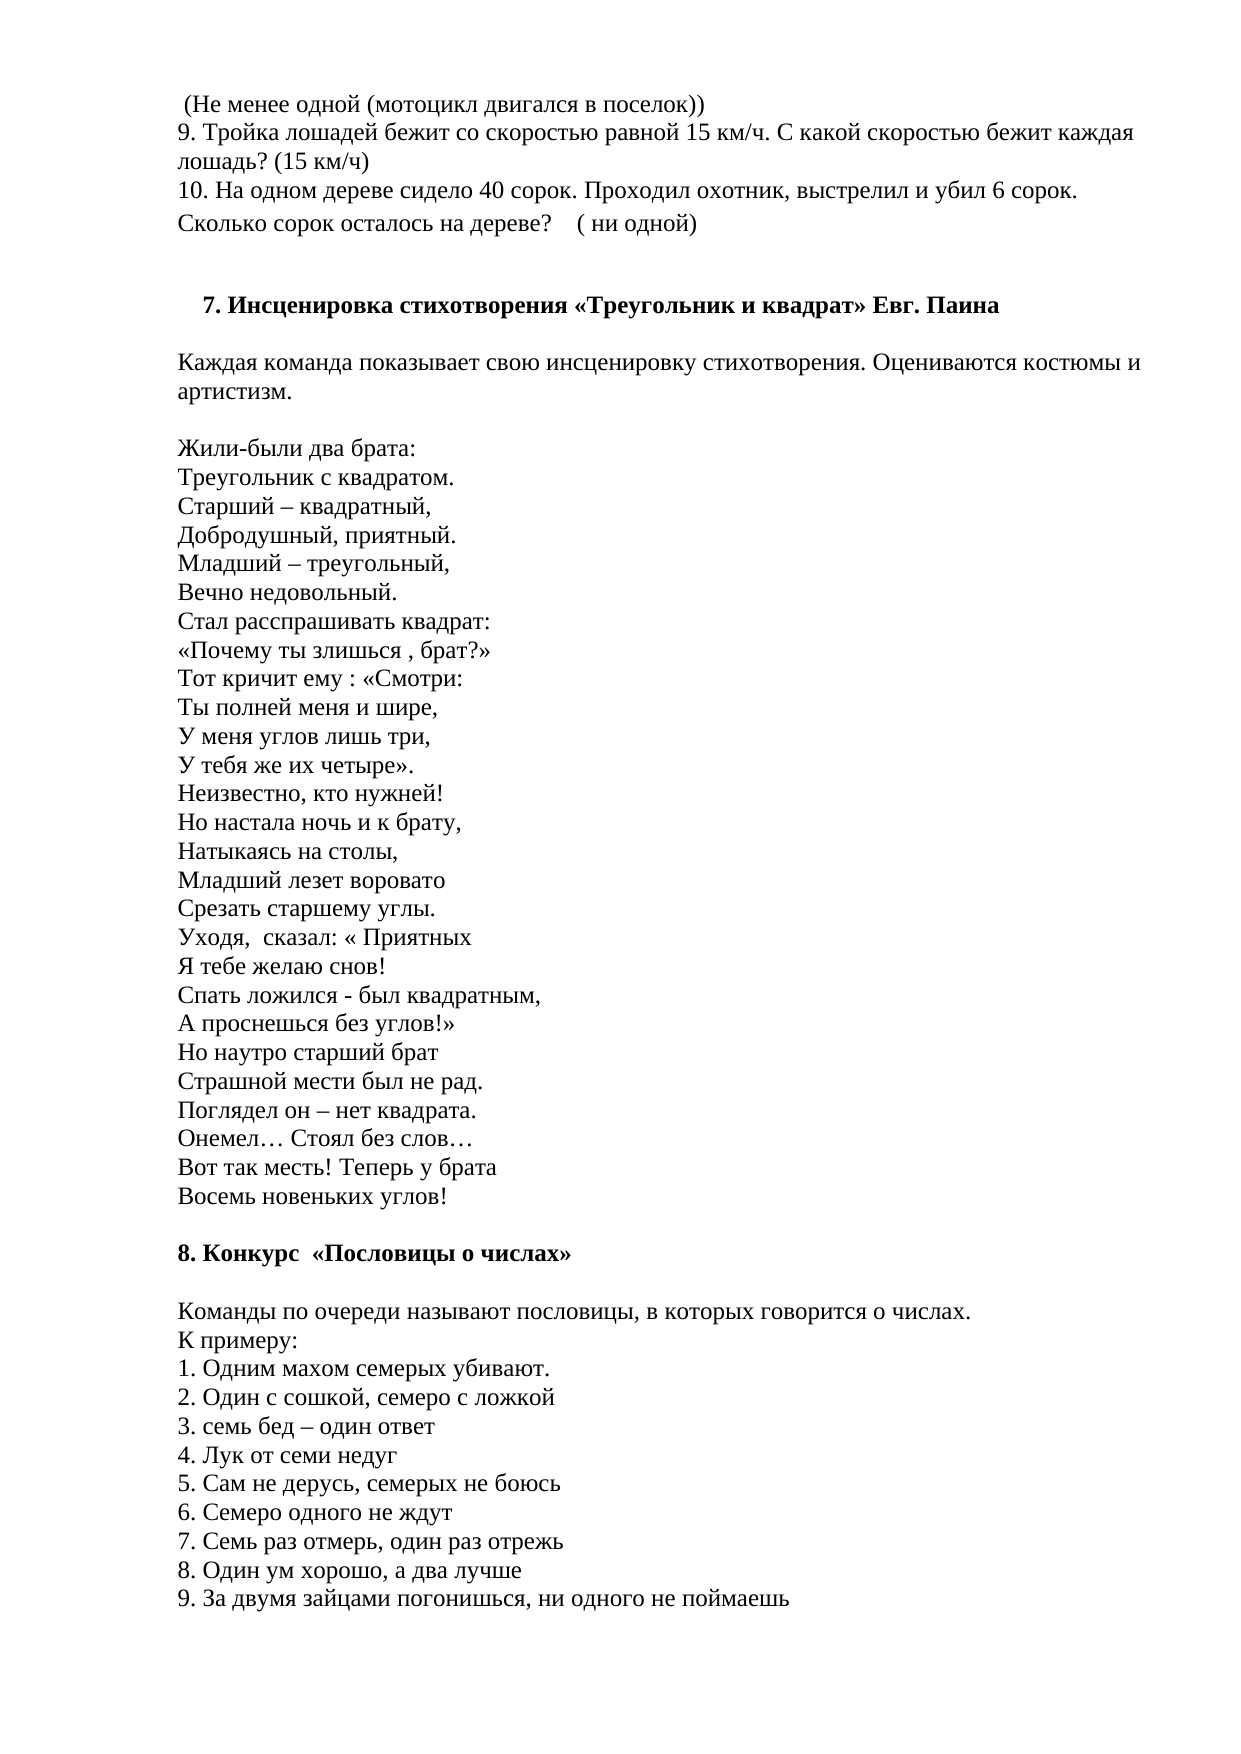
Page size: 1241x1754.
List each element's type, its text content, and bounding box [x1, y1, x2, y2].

text Неизвестно, кто нужней! [177, 778, 1152, 807]
text 9. За двумя зайцами погонишься, ни одного не поймаешь [177, 1583, 1152, 1612]
text Треугольник с квадратом. [177, 462, 1152, 491]
text 10. На одном дереве сидело 40 сорок. Проходил охотник, выстрелил и убил 6 сорок. Сколько сорок осталось на дереве? ( ни одной) [177, 175, 1152, 237]
text К примеру: [177, 1325, 1152, 1353]
text Срезать старшему углы. [177, 893, 1152, 922]
text 7. Инсценировка стихотворения «Треугольник и квадрат» Евг. Паина [177, 290, 1152, 318]
text Команды по очереди называют пословицы, в которых говорится о числах. [177, 1296, 1152, 1325]
text Натыкаясь на столы, [177, 836, 1152, 865]
text Добродушный, приятный. [177, 520, 1152, 548]
text Уходя, сказал: « Приятных [177, 922, 1152, 951]
text Но наутро старший брат [177, 1037, 1152, 1066]
text Вот так месть! Теперь у брата [177, 1152, 1152, 1181]
text У меня углов лишь три, [177, 721, 1152, 750]
text 2. Один с сошкой, семеро с ложкой [177, 1382, 1152, 1411]
text 8. Один ум хорошо, а два лучше [177, 1555, 1152, 1583]
text 8. Конкурс «Пословицы о числах» [177, 1238, 1152, 1267]
text 4. Лук от семи недуг [177, 1440, 1152, 1468]
text У тебя же их четыре». [177, 750, 1152, 778]
text Восемь новеньких углов! [177, 1181, 1152, 1210]
text (Не менее одной (мотоцикл двигался в поселок)) [177, 89, 1152, 117]
text Жили-были два брата: [177, 433, 1152, 462]
text Поглядел он – нет квадрата. [177, 1095, 1152, 1123]
text 1. Одним махом семерых убивают. [177, 1353, 1152, 1382]
text Младший лезет воровато [177, 865, 1152, 893]
text Тот кричит ему : «Смотри: [177, 663, 1152, 692]
text А проснешься без углов!» [177, 1008, 1152, 1037]
text Я тебе желаю снов! [177, 951, 1152, 980]
text 5. Сам не дерусь, семерых не боюсь [177, 1468, 1152, 1497]
text 9. Тройка лошадей бежит со скоростью равной 15 км/ч. С какой скоростью бежит каждая лошадь? (15 км/ч) [177, 117, 1152, 175]
text 3. семь бед – один ответ [177, 1411, 1152, 1440]
text Страшной мести был не рад. [177, 1066, 1152, 1095]
text «Почему ты злишься , брат?» [177, 635, 1152, 663]
text Каждая команда показывает свою инсценировку стихотворения. Оцениваются костюмы и артистизм. [177, 347, 1152, 405]
text Спать ложился - был квадратным, [177, 980, 1152, 1008]
text Вечно недовольный. [177, 577, 1152, 606]
text Стал расспрашивать квадрат: [177, 606, 1152, 635]
text Младший – треугольный, [177, 548, 1152, 577]
text Старший – квадратный, [177, 491, 1152, 520]
text Онемел… Стоял без слов… [177, 1123, 1152, 1152]
text 7. Семь раз отмерь, один раз отрежь [177, 1526, 1152, 1555]
text Но настала ночь и к брату, [177, 807, 1152, 836]
text Ты полней меня и шире, [177, 692, 1152, 721]
text 6. Семеро одного не ждут [177, 1497, 1152, 1526]
